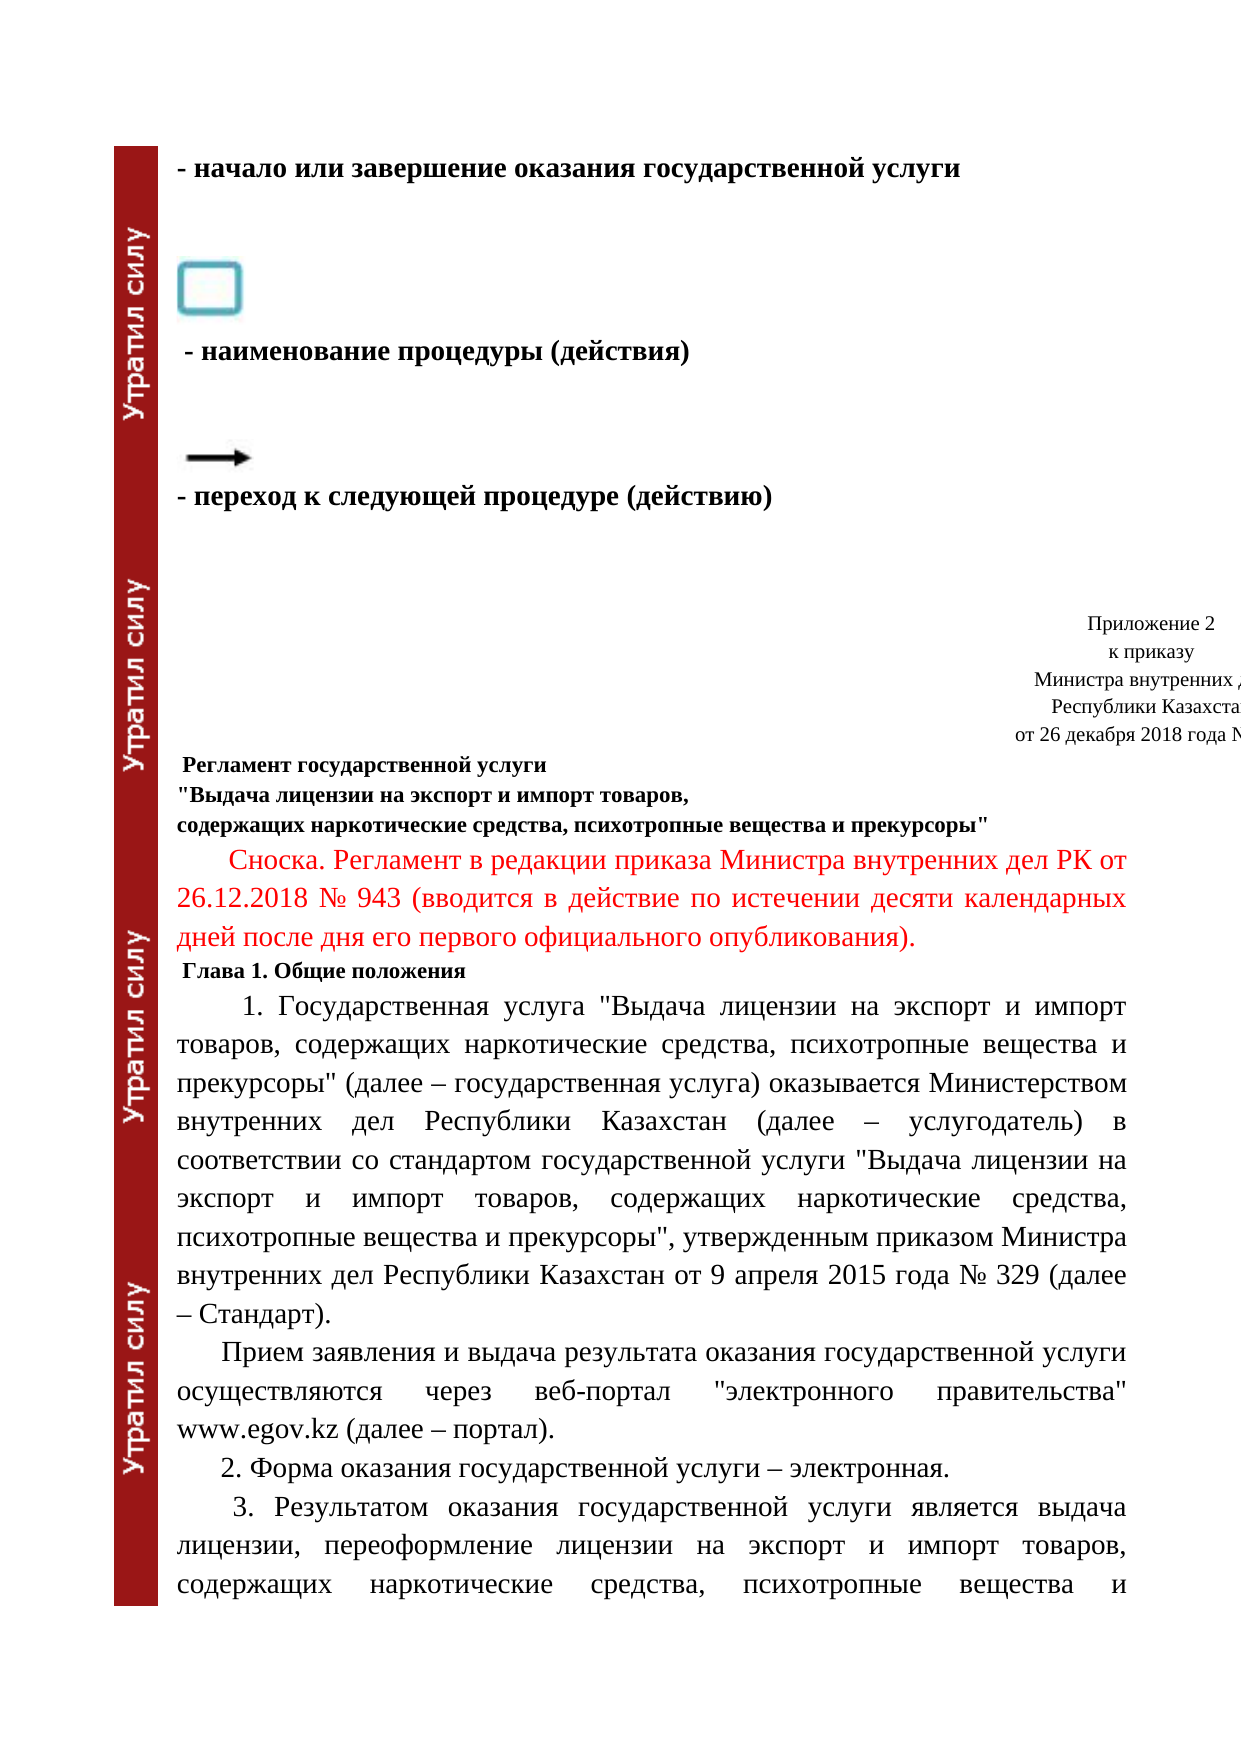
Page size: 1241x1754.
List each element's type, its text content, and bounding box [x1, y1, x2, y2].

picture [114, 1445, 158, 1450]
picture [114, 146, 158, 150]
table_header [101, 610, 912, 751]
picture [114, 838, 158, 842]
text Прием заявления и выдача результата оказания государственной услуги осуществляются через веб-портал "электронного правительства" www.egov.kz (далее – портал). [112, 1334, 1128, 1445]
table_header Приложение 2 к приказу Министра внутренних дел Республики Казахстан от 26 декабря 2018 года № 943 [912, 610, 1240, 751]
picture [114, 984, 158, 988]
picture [114, 214, 158, 333]
text - переход к следующей процедуре (действию) [112, 478, 1128, 576]
text - начало или завершение оказания государственной услуги [112, 150, 1128, 214]
picture [176, 256, 250, 329]
text - наименование процедуры (действия) [112, 333, 1128, 397]
picture [176, 439, 254, 475]
text 1. Государственная услуга "Выдача лицензии на экспорт и импорт товаров, содержащих наркотические средства, психотропные вещества и прекурсоры" (далее – государственная услуга) оказывается Министерством внутренних дел Республики Казахстан (далее – услугодатель) в соответствии со стандартом государственной услуги "Выдача лицензии на экспорт и импорт товаров, содержащих наркотические средства, психотропные вещества и прекурсоры", утвержденным приказом Министра внутренних дел Республики Казахстан от 9 апреля 2015 года № 329 (далее – Стандарт). [112, 988, 1128, 1329]
text 2. Форма оказания государственной услуги – электронная. [112, 1450, 1128, 1484]
text Глава 1. Общие положения [112, 957, 1128, 984]
picture [114, 397, 158, 478]
text Сноска. Регламент в редакции приказа Министра внутренних дел РК от 26.12.2018 № 943 (вводится в действие по истечении десяти календарных дней после дня его первого официального опубликования). [112, 842, 1128, 952]
picture [114, 1484, 158, 1489]
picture [114, 576, 158, 610]
picture [114, 1599, 158, 1606]
text Регламент государственной услуги "Выдача лицензии на экспорт и импорт товаров, содержащих наркотические средства, психотропные вещества и прекурсоры" [112, 751, 1128, 838]
picture [114, 1329, 158, 1334]
picture [114, 952, 158, 957]
